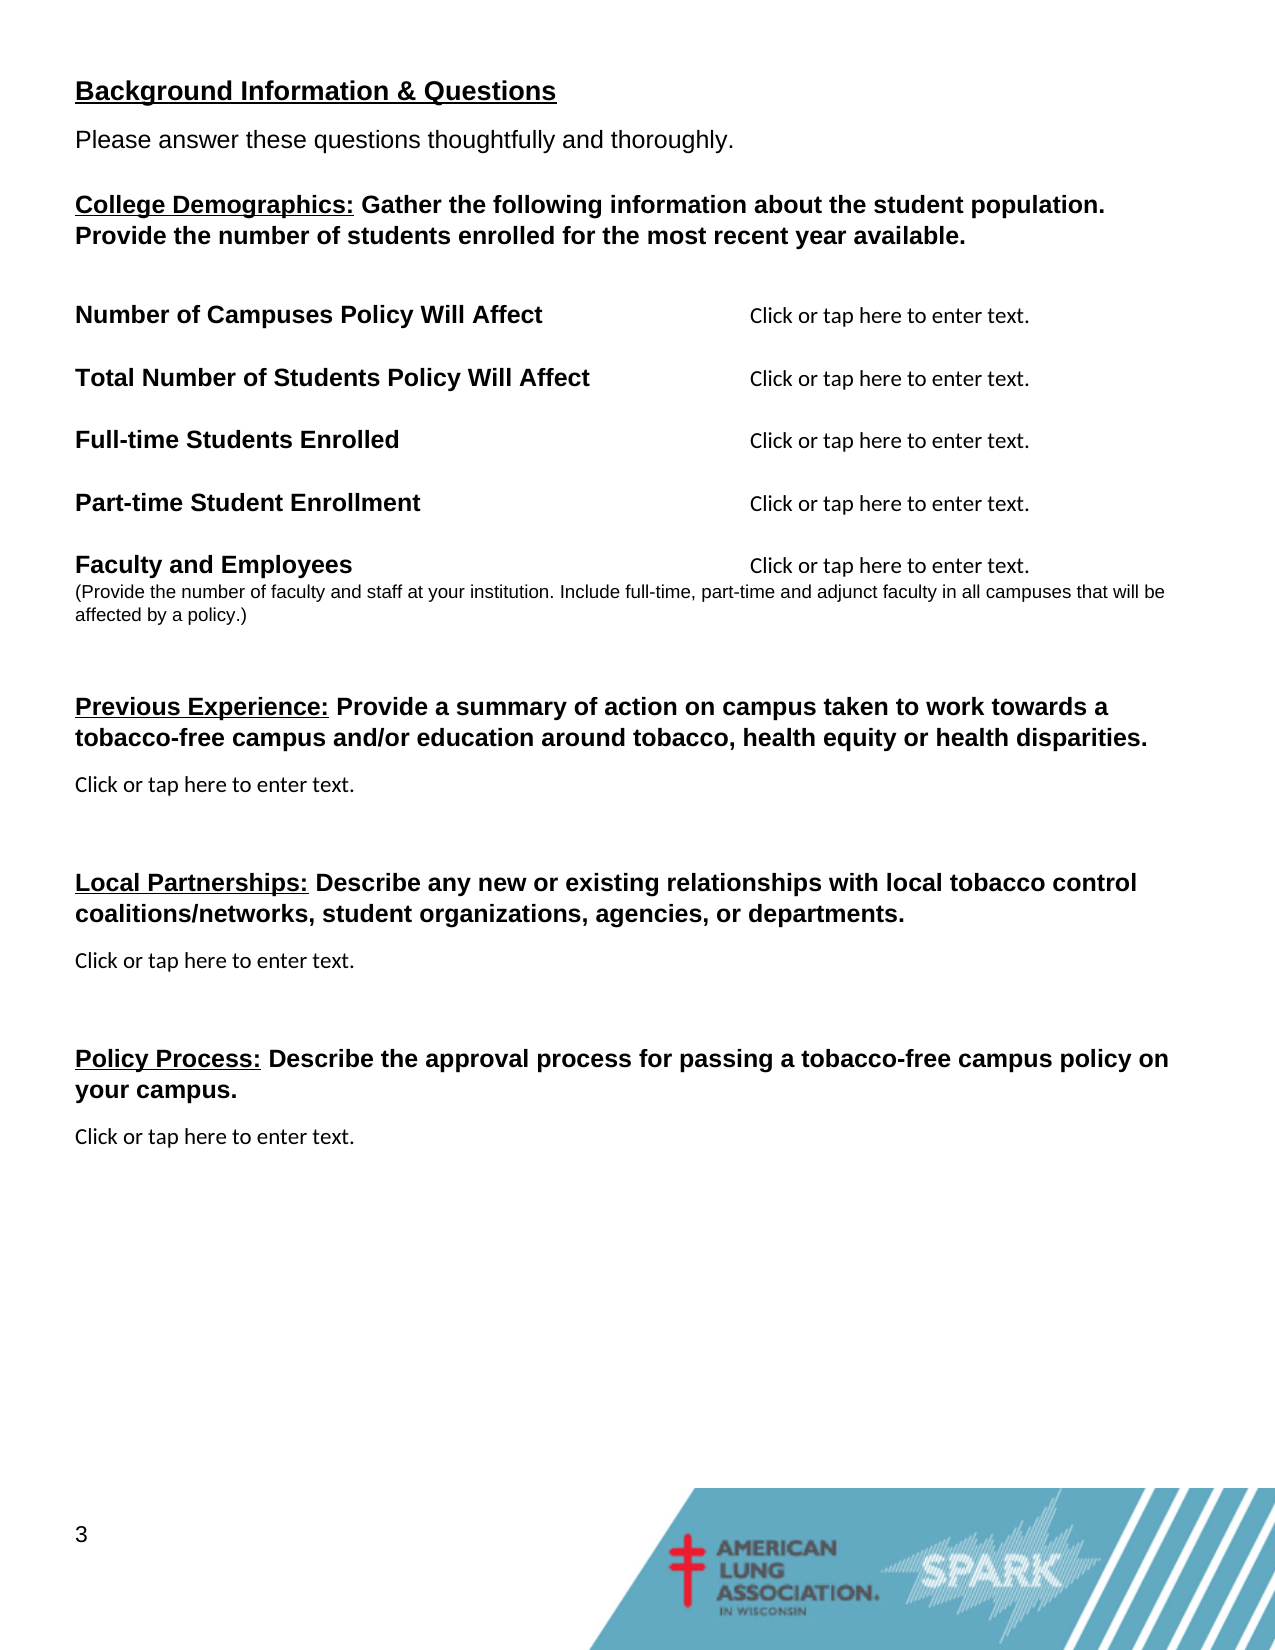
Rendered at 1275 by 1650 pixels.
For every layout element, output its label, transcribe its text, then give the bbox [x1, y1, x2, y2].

text Previous Experience: Provide a summary of action on campus taken to work towards a tobacco-free campus and/or education around tobacco, health equity or health disparities. [75, 692, 1200, 751]
text Please answer these questions thoughtfully and thoroughly. College Demographics: Gather the following information about the student population. Provide the number of students enrolled for the most recent year available. [75, 125, 1200, 250]
text Policy Process: Describe the approval process for passing a tobacco-free campus policy on your campus. [75, 1044, 1200, 1103]
picture [155, 1488, 1275, 1650]
text Background Information & Questions [75, 75, 1200, 106]
text Number of Campuses Policy Will Affect Total Number of Students Policy Will Affect Full-time Students Enrolled Part-time Student Enrollment Faculty and Employees (Provide the number of faculty and staff at your institution. Include full-time, part-time and adjunct faculty in all campuses that will be affected by a policy.) [75, 269, 1200, 626]
text Local Partnerships: Describe any new or existing relationships with local tobacco control coalitions/networks, student organizations, agencies, or departments. [75, 868, 1200, 927]
